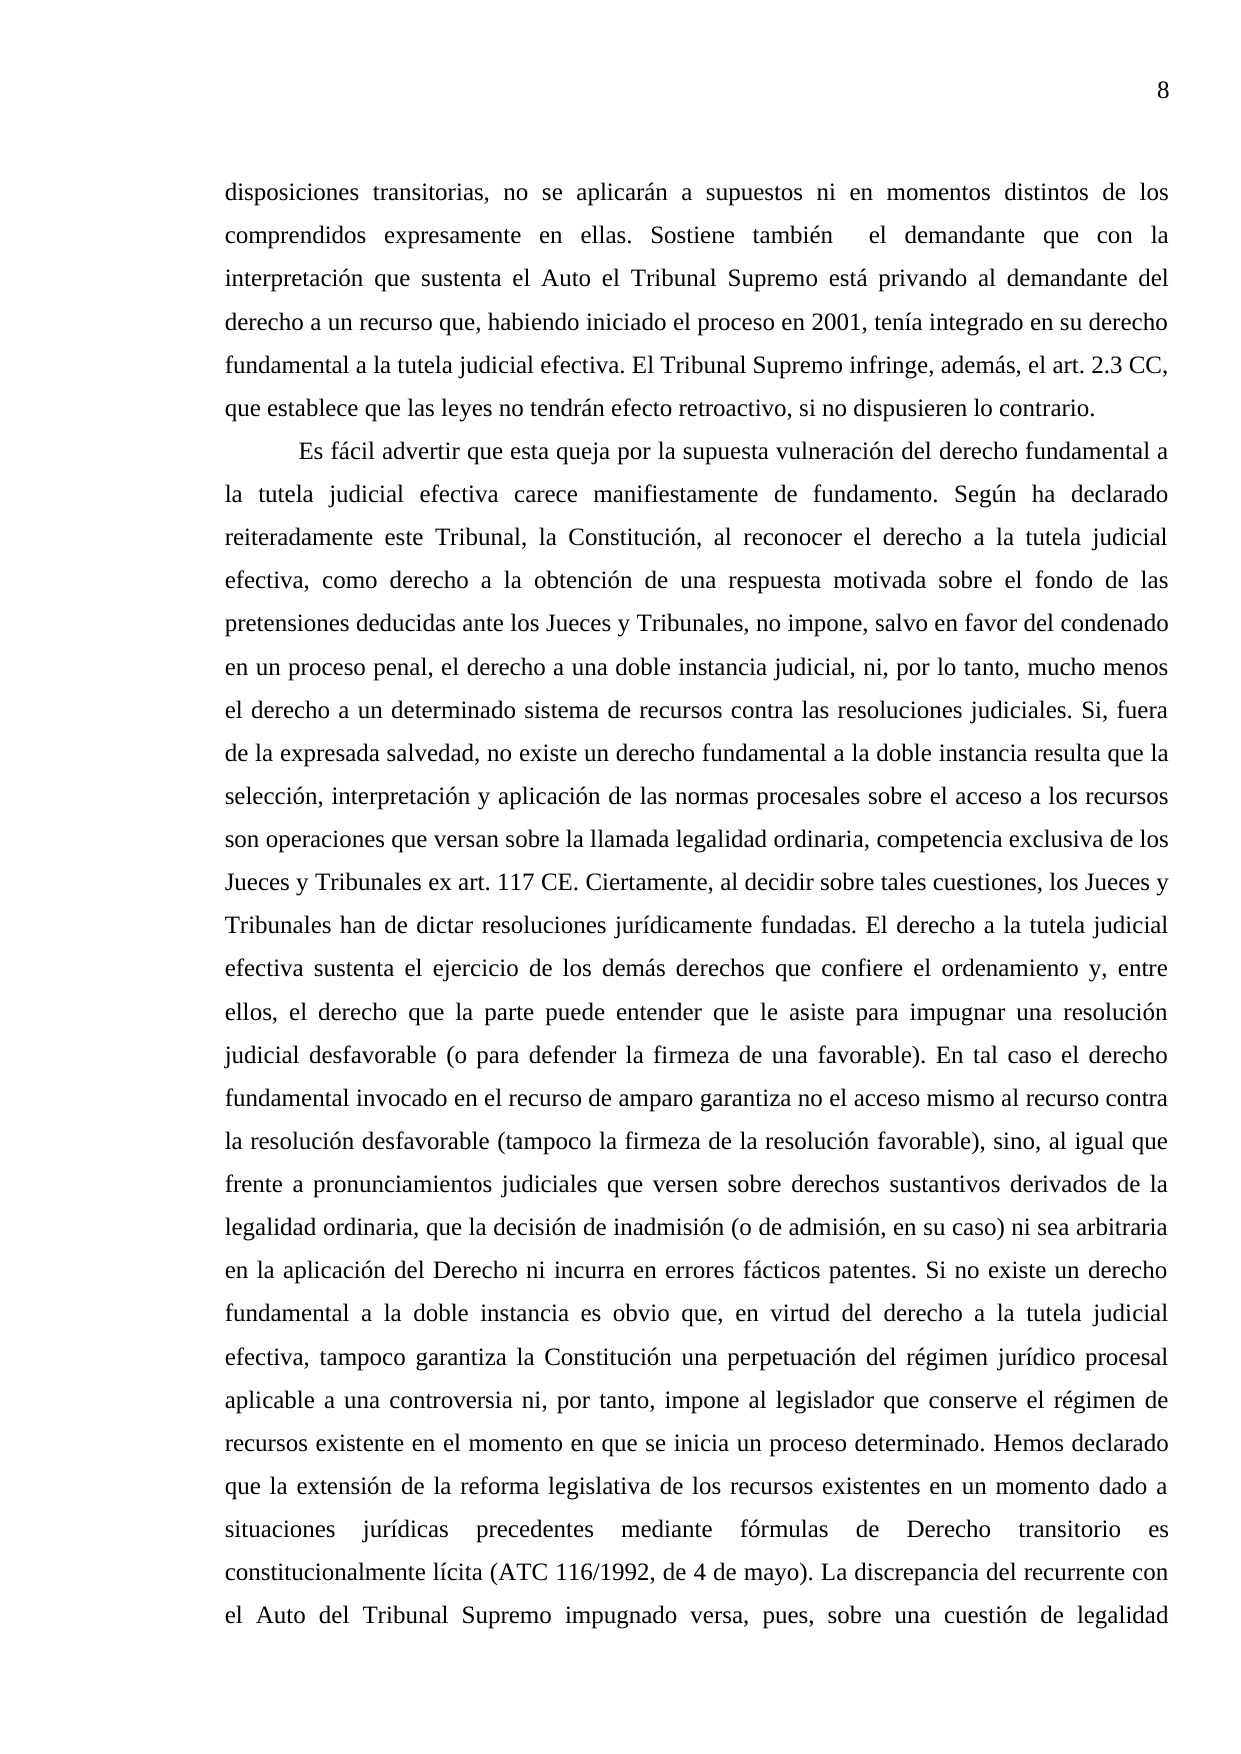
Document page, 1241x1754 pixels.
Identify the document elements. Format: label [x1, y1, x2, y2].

text [224, 436, 1169, 1629]
text [224, 177, 1169, 422]
